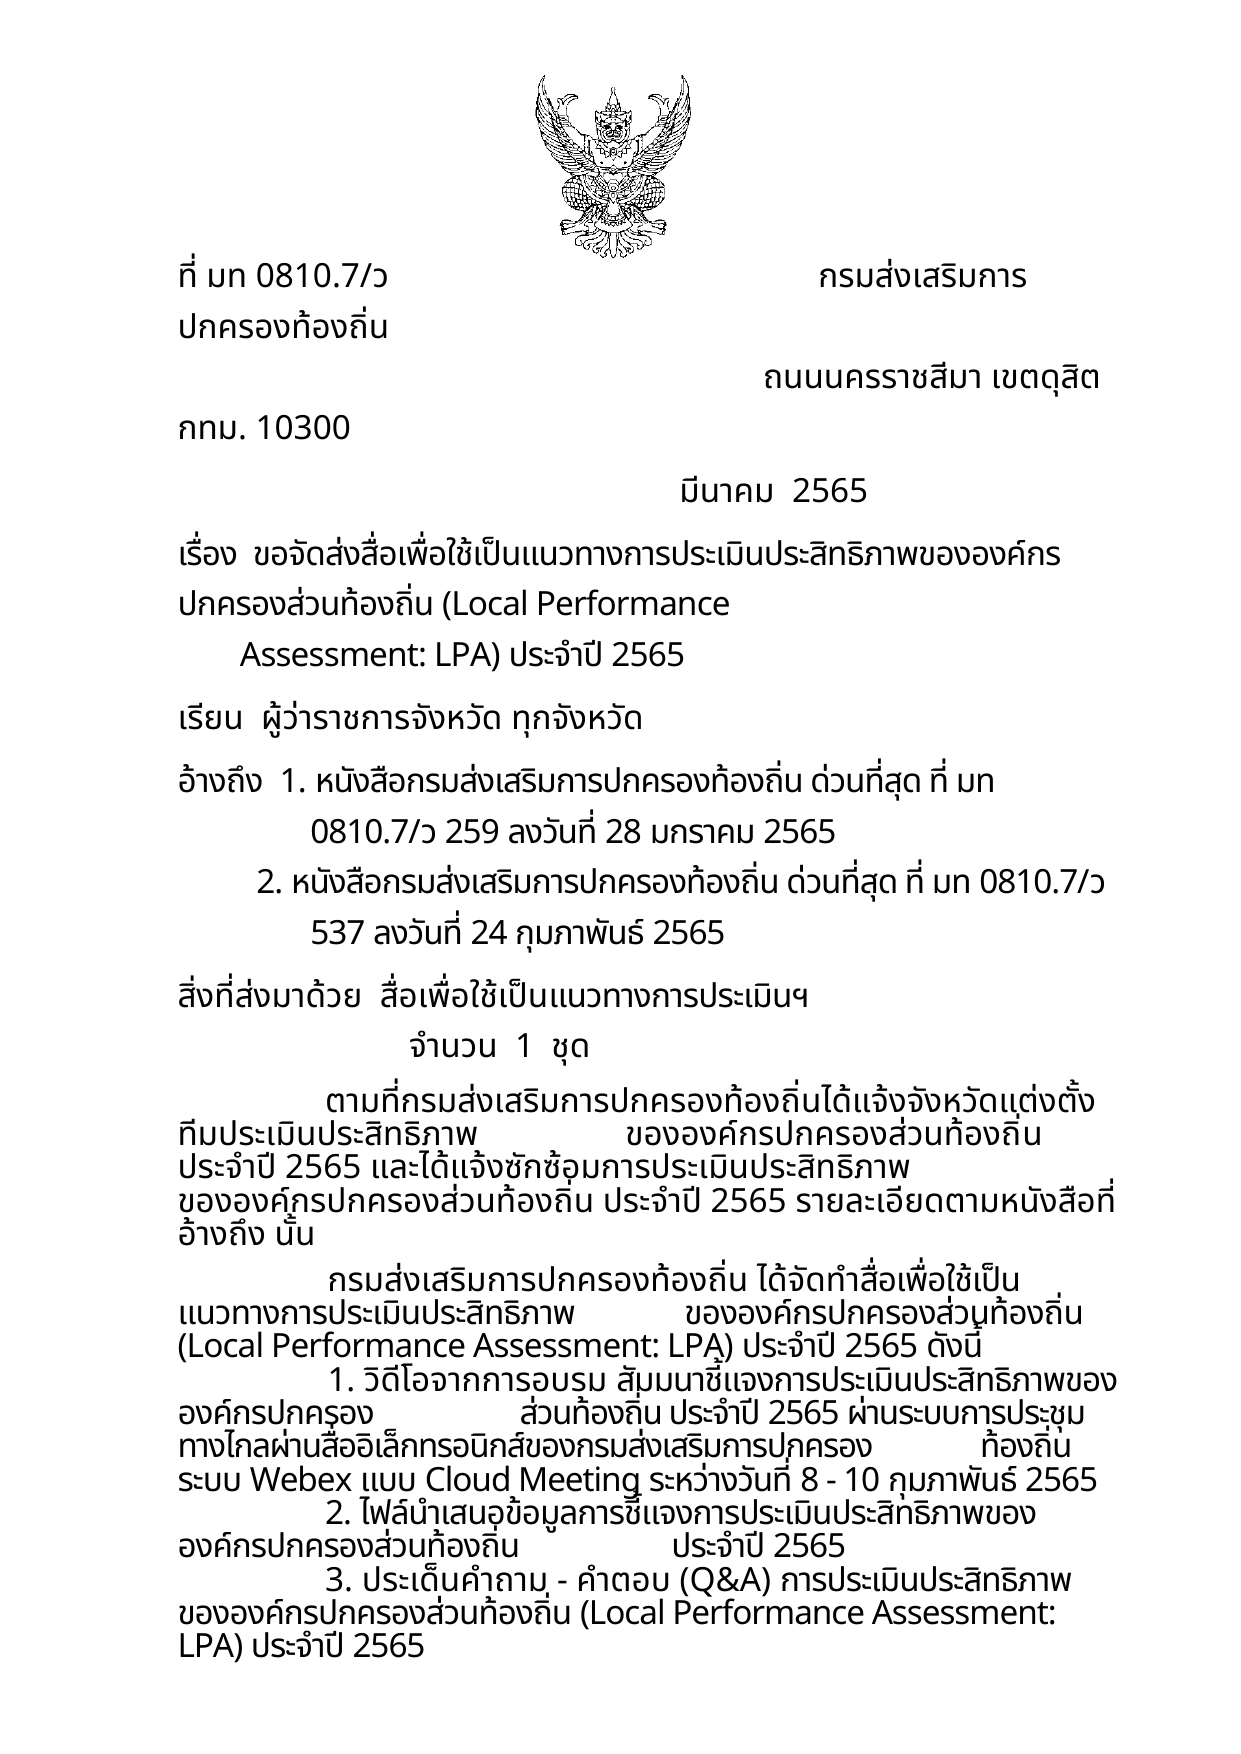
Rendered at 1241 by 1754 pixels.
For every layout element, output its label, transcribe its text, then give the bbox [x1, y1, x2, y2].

text ที่ มท 0810.7/ว กรมส่งเสริมการปกครองท้องถิ่น [177, 252, 1122, 353]
text เรียน ผู้ว่าราชการจังหวัด ทุกจังหวัด [177, 694, 1122, 744]
text 3. ประเด็นคำถาม - คำตอบ (Q&A) การประเมินประสิทธิภาพขององค์กรปกครองส่วนท้องถิ่น (Local Performance Assessment: LPA) ประจำปี 2565 [177, 1564, 1122, 1664]
text 2. ไฟล์นำเสนอข้อมูลการชี้แจงการประเมินประสิทธิภาพขององค์กรปกครองส่วนท้องถิ่น ประจำปี 2565 [177, 1498, 1122, 1564]
text ตามที่กรมส่งเสริมการปกครองท้องถิ่นได้แจ้งจังหวัดแต่งตั้งทีมประเมินประสิทธิภาพ ขององค์กรปกครองส่วนท้องถิ่น ประจำปี 2565 และได้แจ้งซักซ้อมการประเมินประสิทธิภาพ ขององค์กรปกครองส่วนท้องถิ่น ประจำปี 2565 รายละเอียดตามหนังสือที่อ้างถึง นั้น [177, 1085, 1122, 1252]
text มีนาคม 2565 [177, 467, 1122, 517]
text Assessment: LPA) ประจำปี 2565 [177, 631, 1122, 681]
text ถนนนครราชสีมา เขตดุสิต กทม. 10300 [177, 353, 1122, 454]
picture [525, 75, 701, 263]
text เรื่อง ขอจัดส่งสื่อเพื่อใช้เป็นแนวทางการประเมินประสิทธิภาพขององค์กรปกครองส่วนท้องถิ่น (Local Performance [177, 530, 1122, 631]
text กรมส่งเสริมการปกครองท้องถิ่น ได้จัดทำสื่อเพื่อใช้เป็นแนวทางการประเมินประสิทธิภาพ ขององค์กรปกครองส่วนท้องถิ่น (Local Performance Assessment: LPA) ประจำปี 2565 ดังนี้ [177, 1264, 1122, 1364]
text 2. หนังสือกรมส่งเสริมการปกครองท้องถิ่น ด่วนที่สุด ที่ มท 0810.7/ว 537 ลงวันที่ 24 กุมภาพันธ์ 2565 [177, 858, 1122, 959]
text สิ่งที่ส่งมาด้วย สื่อเพื่อใช้เป็นแนวทางการประเมินฯ จำนวน 1 ชุด [177, 972, 1122, 1073]
text 1. วิดีโอจากการอบรม สัมมนาชี้แจงการประเมินประสิทธิภาพขององค์กรปกครอง ส่วนท้องถิ่น ประจำปี 2565 ผ่านระบบการประชุมทางไกลผ่านสื่ออิเล็กทรอนิกส์ของกรมส่งเสริมการปกครอง ท้องถิ่น ระบบ Webex แบบ Cloud Meeting ระหว่างวันที่ 8 - 10 กุมภาพันธ์ 2565 [177, 1364, 1122, 1498]
text อ้างถึง 1. หนังสือกรมส่งเสริมการปกครองท้องถิ่น ด่วนที่สุด ที่ มท 0810.7/ว 259 ลงวันที่ 28 มกราคม 2565 [177, 757, 1122, 858]
